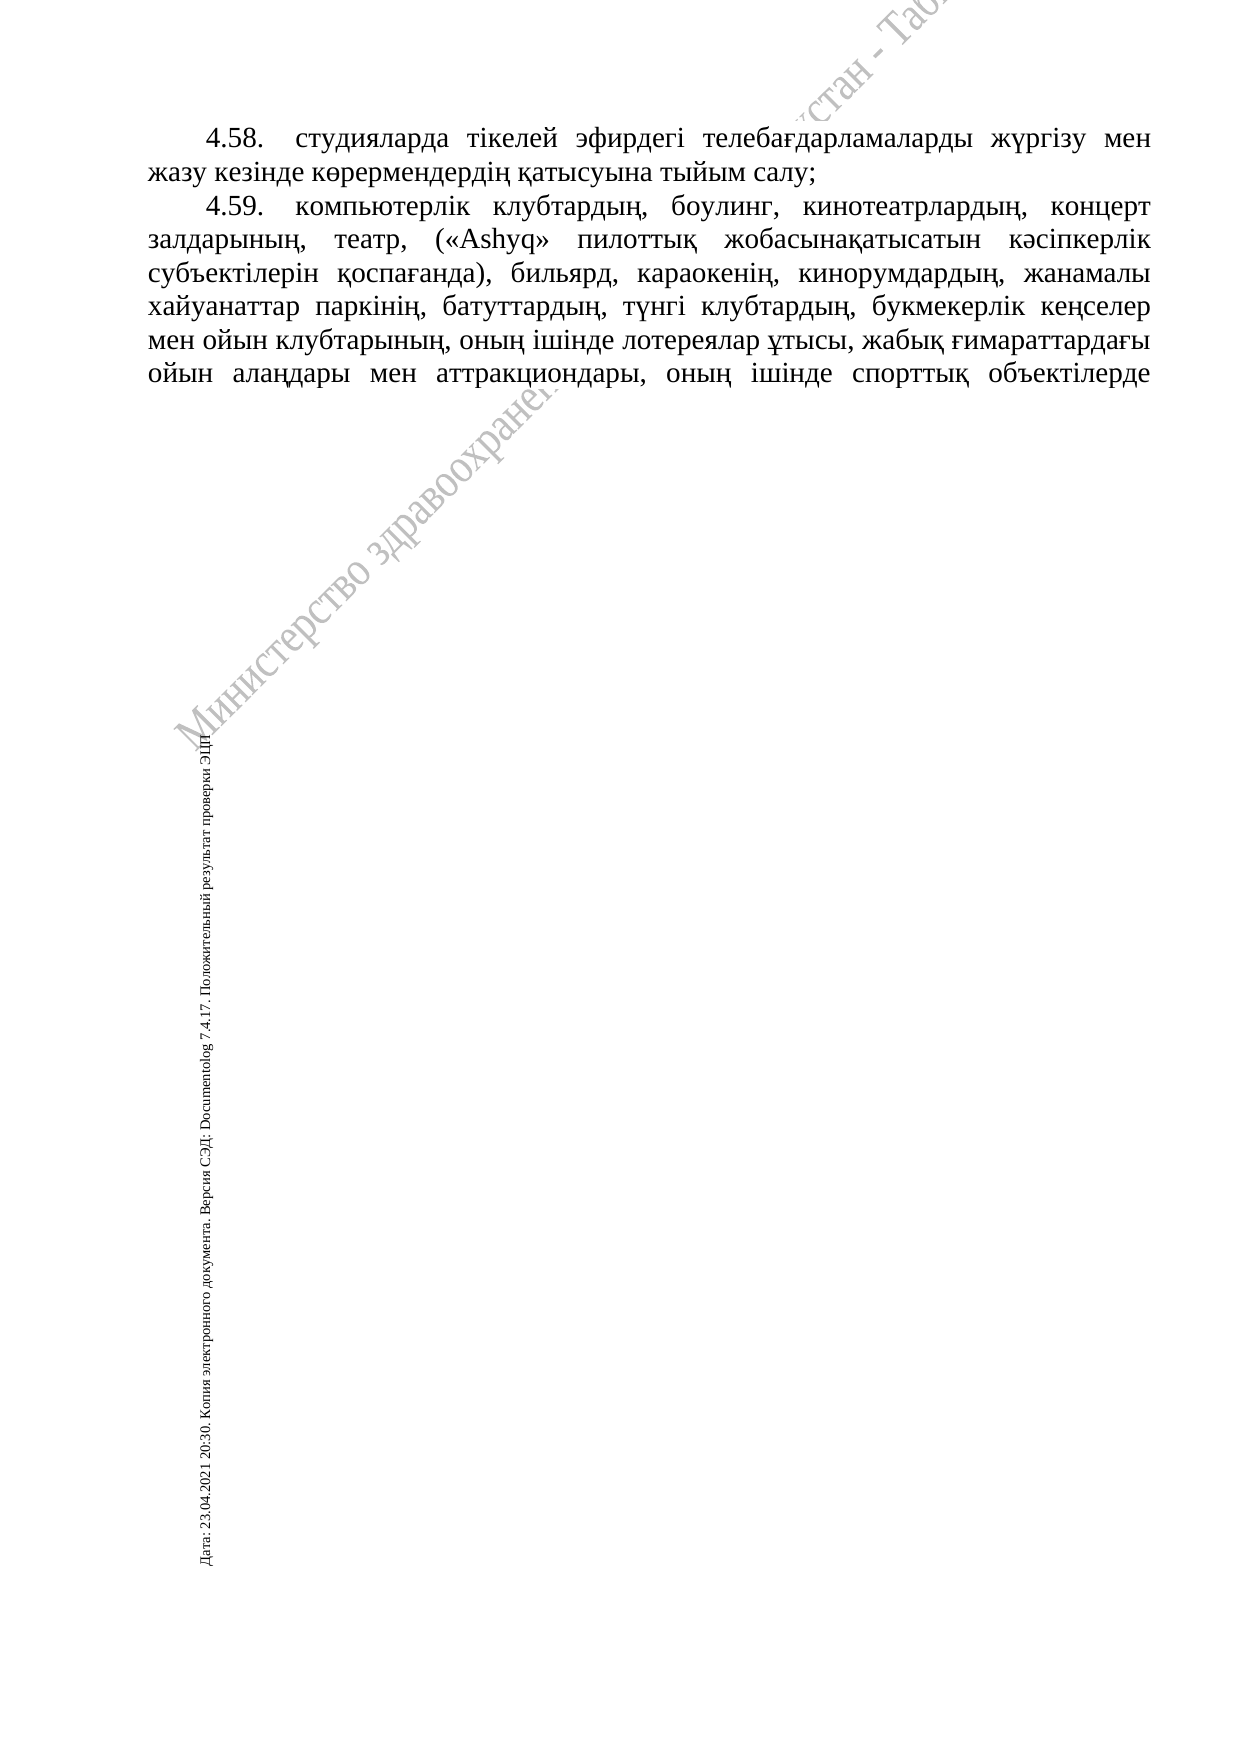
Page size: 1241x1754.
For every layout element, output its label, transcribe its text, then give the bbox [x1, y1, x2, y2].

list студияларда тікелей эфирдегі телебағдарламаларды жүргізу мен жазу кезінде көрермендердің қатысуына тыйым салу; [148, 121, 1152, 188]
list компьютерлік клубтардың, боулинг, кинотеатрлардың, концерт залдарының, театр, («Ashyq» пилоттық жобасынақатысатын кәсіпкерлік субъектілерін қоспағанда), бильярд, караокенің, кинорумдардың, жанамалы хайуанаттар паркінің, батуттардың, түнгі клубтардың, букмекерлік кеңселер мен ойын клубтарының, оның ішінде лотереялар ұтысы, жабық ғимараттардағы ойын алаңдары мен аттракциондары, оның ішінде спорттық объектілерде орналасқандарды қоспағанда, мұзды және роликті мұз айдындарының жұмыстарына тыйым салу; [148, 188, 1152, 388]
